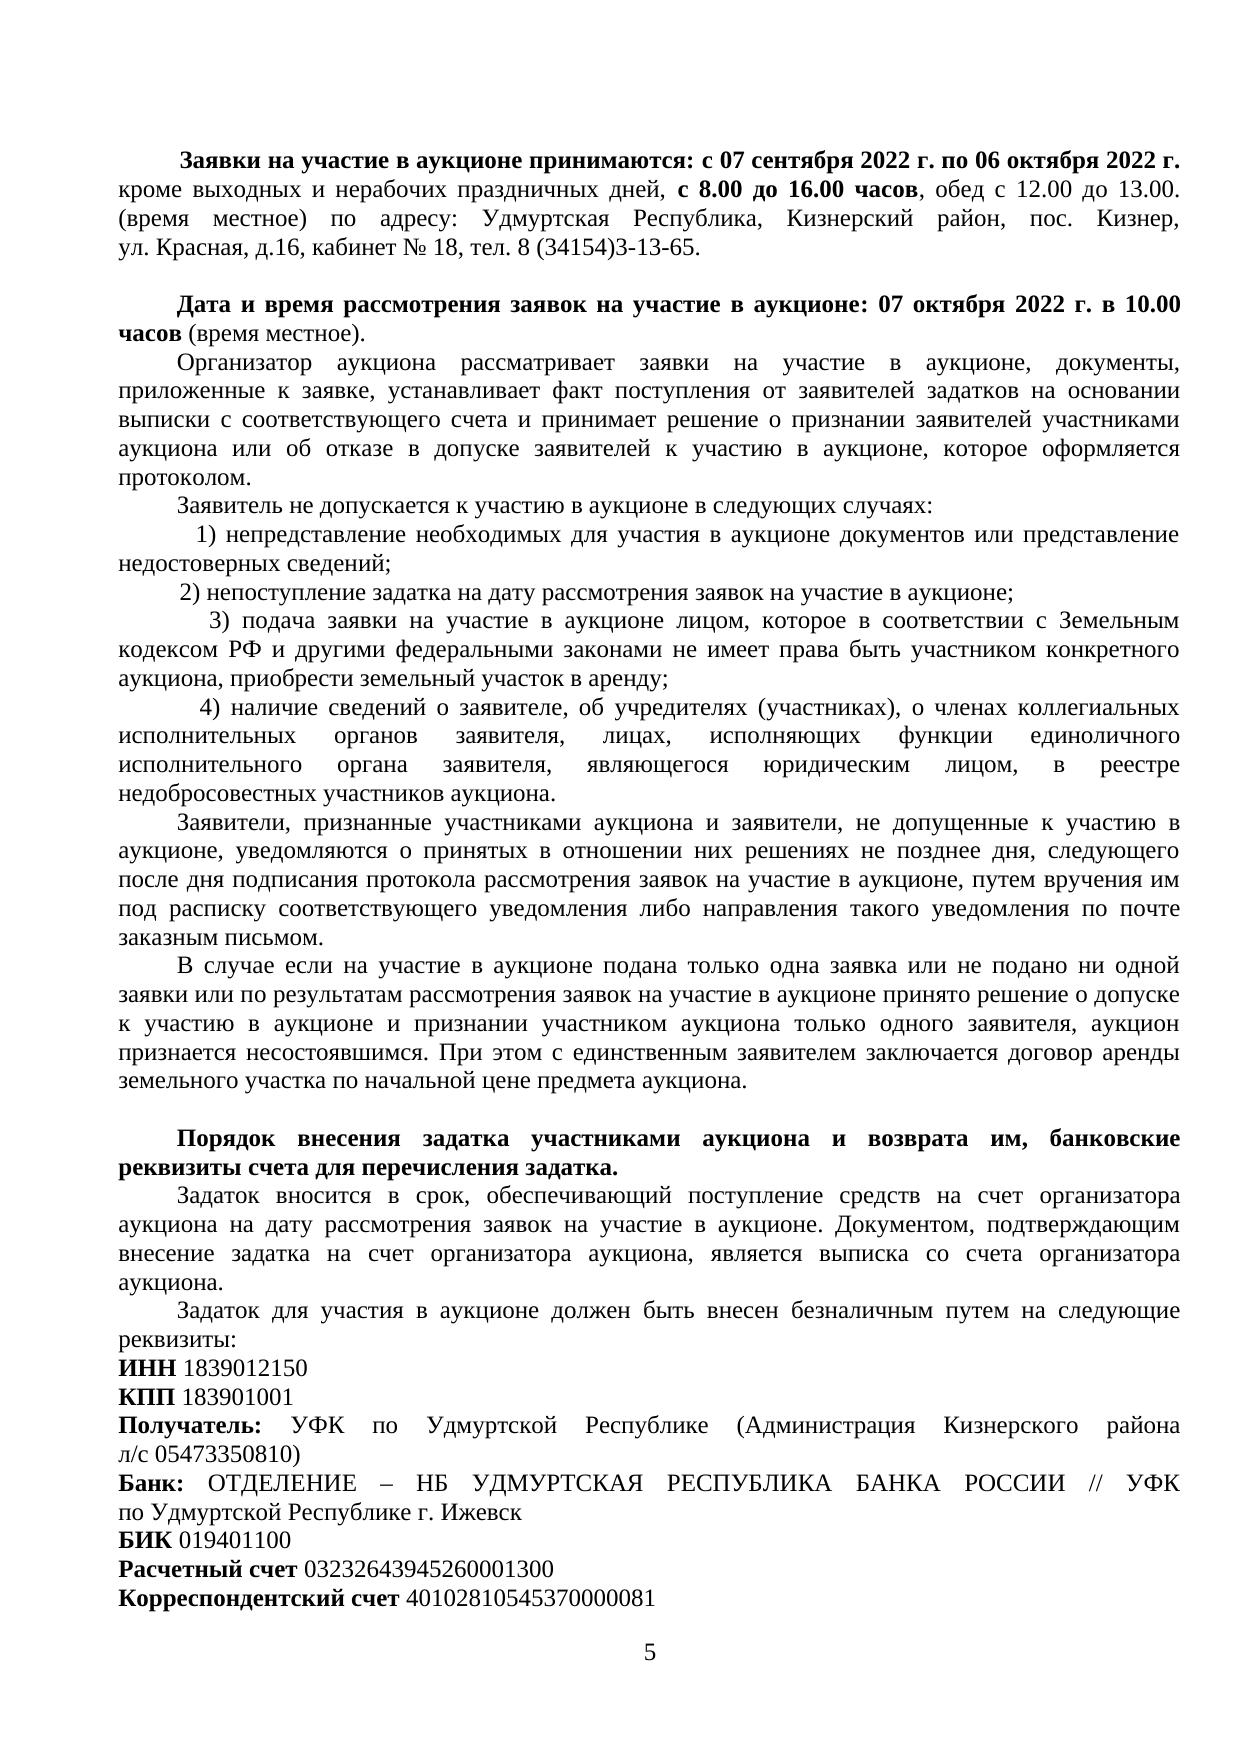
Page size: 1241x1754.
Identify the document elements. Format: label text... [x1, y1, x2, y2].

text БИК 019401100 [118, 1525, 1181, 1554]
text ИНН 1839012150 [118, 1353, 1181, 1382]
text В случае если на участие в аукционе подана только одна заявка или не подано ни одной заявки или по результатам рассмотрения заявок на участие в аукционе принято решение о допуске к участию в аукционе и признании участником аукциона только одного заявителя, аукцион признается несостоявшимся. При этом с единственным заявителем заключается договор аренды земельного участка по начальной цене предмета аукциона. [118, 950, 1181, 1094]
text 3) подача заявки на участие в аукционе лицом, которое в соответствии с Земельным кодексом РФ и другими федеральными законами не имеет права быть участником конкретного аукциона, приобрести земельный участок в аренду; [118, 605, 1181, 692]
text Организатор аукциона рассматривает заявки на участие в аукционе, документы, приложенные к заявке, устанавливает факт поступления от заявителей задатков на основании выписки с соответствующего счета и принимает решение о признании заявителей участниками аукциона или об отказе в допуске заявителей к участию в аукционе, которое оформляется протоколом. [118, 347, 1181, 490]
text Задаток для участия в аукционе должен быть внесен безналичным путем на следующие реквизиты: [118, 1295, 1181, 1353]
text Заявки на участие в аукционе принимаются: с 07 сентября 2022 г. по 06 октября 2022 г. кроме выходных и нерабочих праздничных дней, с 8.00 до 16.00 часов, обед с 12.00 до 13.00. (время местное) по адресу: Удмуртская Республика, Кизнерский район, пос. Кизнер, ул. Красная, д.16, кабинет № 18, тел. 8 (34154)3-13-65. [118, 145, 1181, 260]
text Получатель: УФК по Удмуртской Республике (Администрация Кизнерского района л/с 05473350810) [118, 1410, 1181, 1468]
text Задаток вносится в срок, обеспечивающий поступление средств на счет организатора аукциона на дату рассмотрения заявок на участие в аукционе. Документом, подтверждающим внесение задатка на счет организатора аукциона, является выписка со счета организатора аукциона. [118, 1180, 1181, 1295]
text Заявители, признанные участниками аукциона и заявители, не допущенные к участию в аукционе, уведомляются о принятых в отношении них решениях не позднее дня, следующего после дня подписания протокола рассмотрения заявок на участие в аукционе, путем вручения им под расписку соответствующего уведомления либо направления такого уведомления по почте заказным письмом. [118, 807, 1181, 950]
text Банк: ОТДЕЛЕНИЕ – НБ УДМУРТСКАЯ РЕСПУБЛИКА БАНКА РОССИИ // УФК по Удмуртской Республике г. Ижевск [118, 1468, 1181, 1525]
text КПП 183901001 [118, 1382, 1181, 1410]
text 2) непоступление задатка на дату рассмотрения заявок на участие в аукционе; [118, 577, 1181, 605]
text Дата и время рассмотрения заявок на участие в аукционе: 07 октября 2022 г. в 10.00 часов (время местное). [118, 289, 1181, 347]
text Порядок внесения задатка участниками аукциона и возврата им, банковские реквизиты счета для перечисления задатка. [118, 1123, 1181, 1180]
text Заявитель не допускается к участию в аукционе в следующих случаях: [118, 490, 1181, 519]
text Расчетный счет 03232643945260001300 [118, 1554, 1181, 1583]
text 1) непредставление необходимых для участия в аукционе документов или представление недостоверных сведений; [118, 519, 1181, 577]
text Корреспондентский счет 40102810545370000081 [118, 1583, 1181, 1612]
text 4) наличие сведений о заявителе, об учредителях (участниках), о членах коллегиальных исполнительных органов заявителя, лицах, исполняющих функции единоличного исполнительного органа заявителя, являющегося юридическим лицом, в реестре недобросовестных участников аукциона. [118, 692, 1181, 807]
